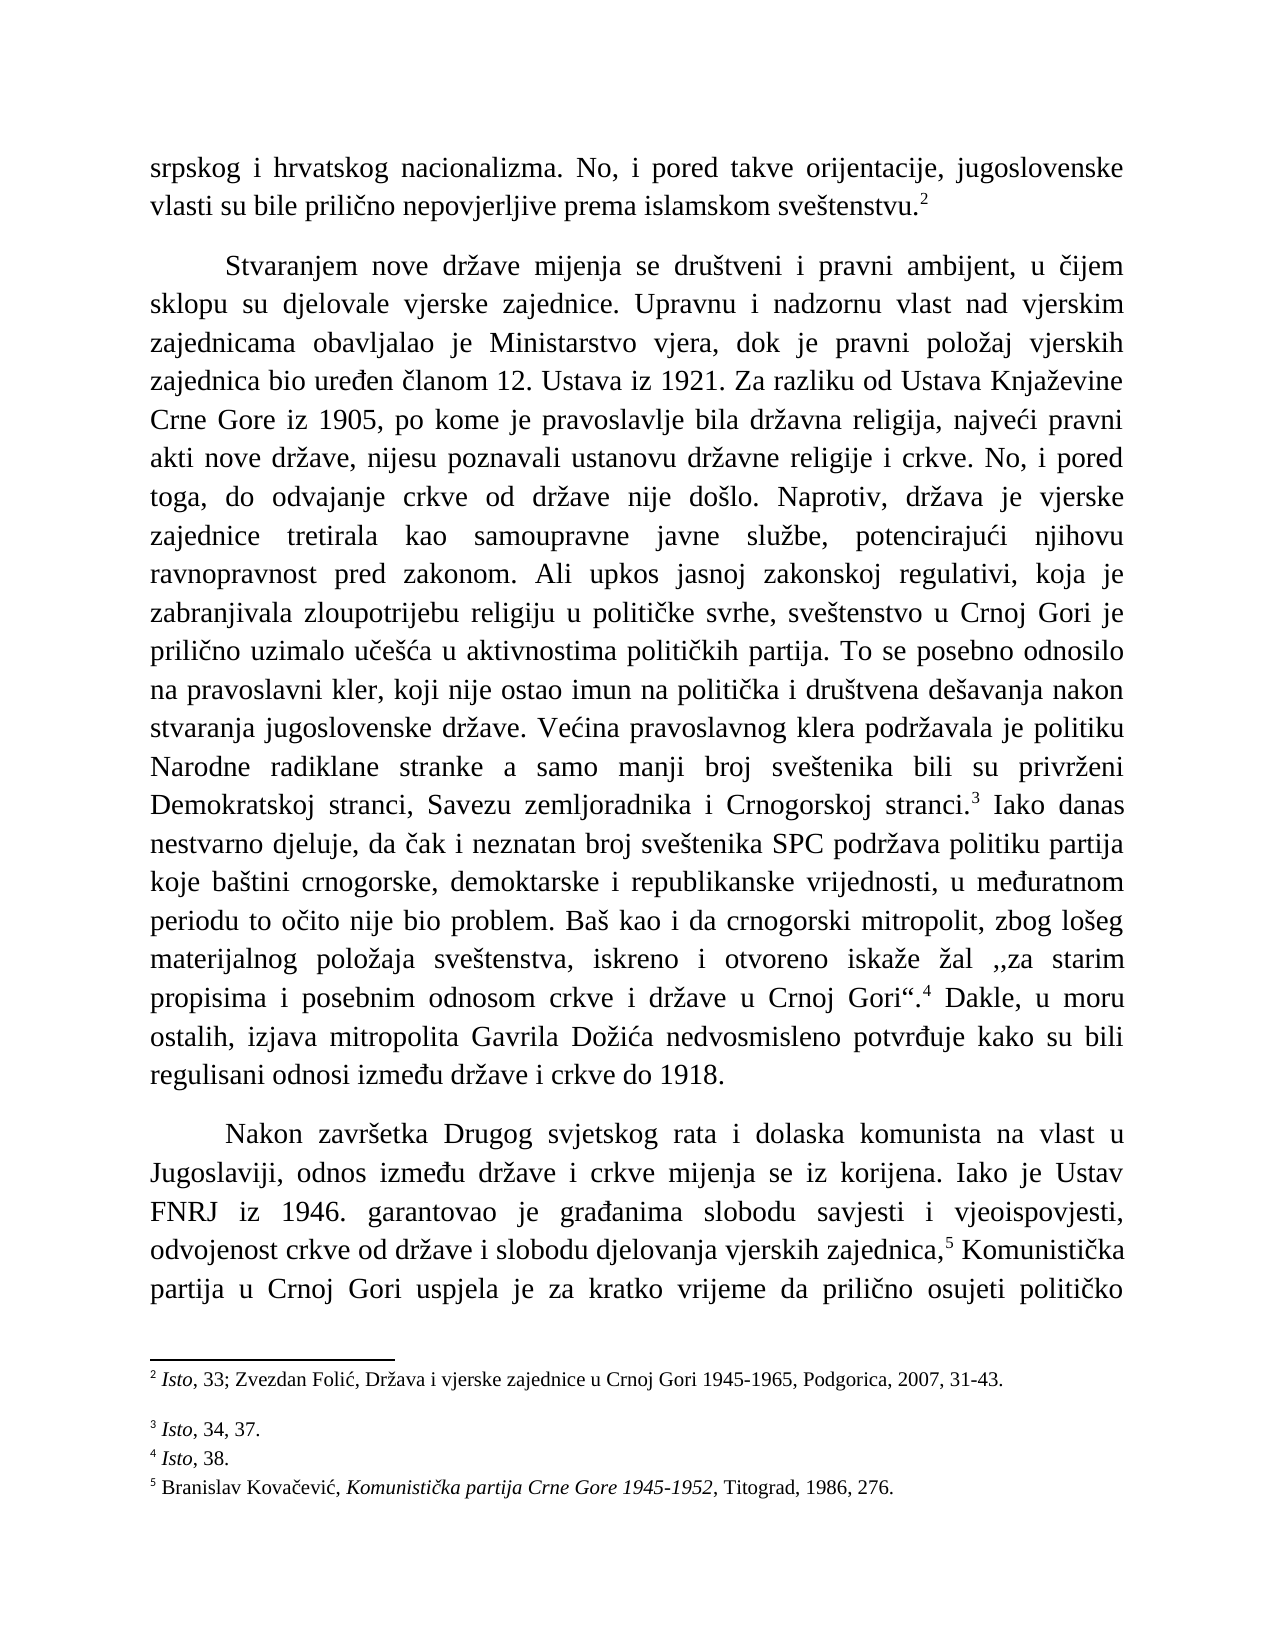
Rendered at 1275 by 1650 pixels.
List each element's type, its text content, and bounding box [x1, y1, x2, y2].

text Stvaranjem nove države mijenja se društveni i pravni ambijent, u čijem sklopu su djelovale vjerske zajednice. Upravnu i nadzornu vlast nad vjerskim zajednicama obavljalao je Ministarstvo vjera, dok je pravni položaj vjerskih zajednica bio uređen članom 12. Ustava iz 1921. Za razliku od Ustava Knjaževine Crne Gore iz 1905, po kome je pravoslavlje bila državna religija, najveći pravni akti nove države, nijesu poznavali ustanovu državne religije i crkve. No, i pored toga, do odvajanje crkve od države nije došlo. Naprotiv, država je vjerske zajednice tretirala kao samoupravne javne službe, potencirajući njihovu ravnopravnost pred zakonom. Ali upkos jasnoj zakonskoj regulativi, koja je zabranjivala zloupotrijebu religiju u političke svrhe, sveštenstvo u Crnoj Gori je prilično uzimalo učešća u aktivnostima političkih partija. To se posebno odnosilo na pravoslavni kler, koji nije ostao imun na politička i društvena dešavanja nakon stvaranja jugoslovenske države. Većina pravoslavnog klera podržavala je politiku Narodne radiklane stranke a samo manji broj sveštenika bili su privrženi Demokratskoj stranci, Savezu zemljoradnika i Crnogorskoj stranci. Iako danas nestvarno djeluje, da čak i neznatan broj sveštenika SPC podržava politiku partija koje baštini crnogorske, demoktarske i republikanske vrijednosti, u međuratnom periodu to očito nije bio problem. Baš kao i da crnogorski mitropolit, zbog lošeg materijalnog položaja sveštenstva, iskreno i otvoreno iskaže žal ,,za starim propisima i posebnim odnosom crkve i države u Crnoj Gori“. Dakle, u moru ostalih, izjava mitropolita Gavrila Dožića nedvosmisleno potvrđuje kako su bili regulisani odnosi između države i crkve do 1918. [150, 248, 1125, 1091]
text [150, 1117, 1125, 1304]
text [150, 150, 1125, 222]
